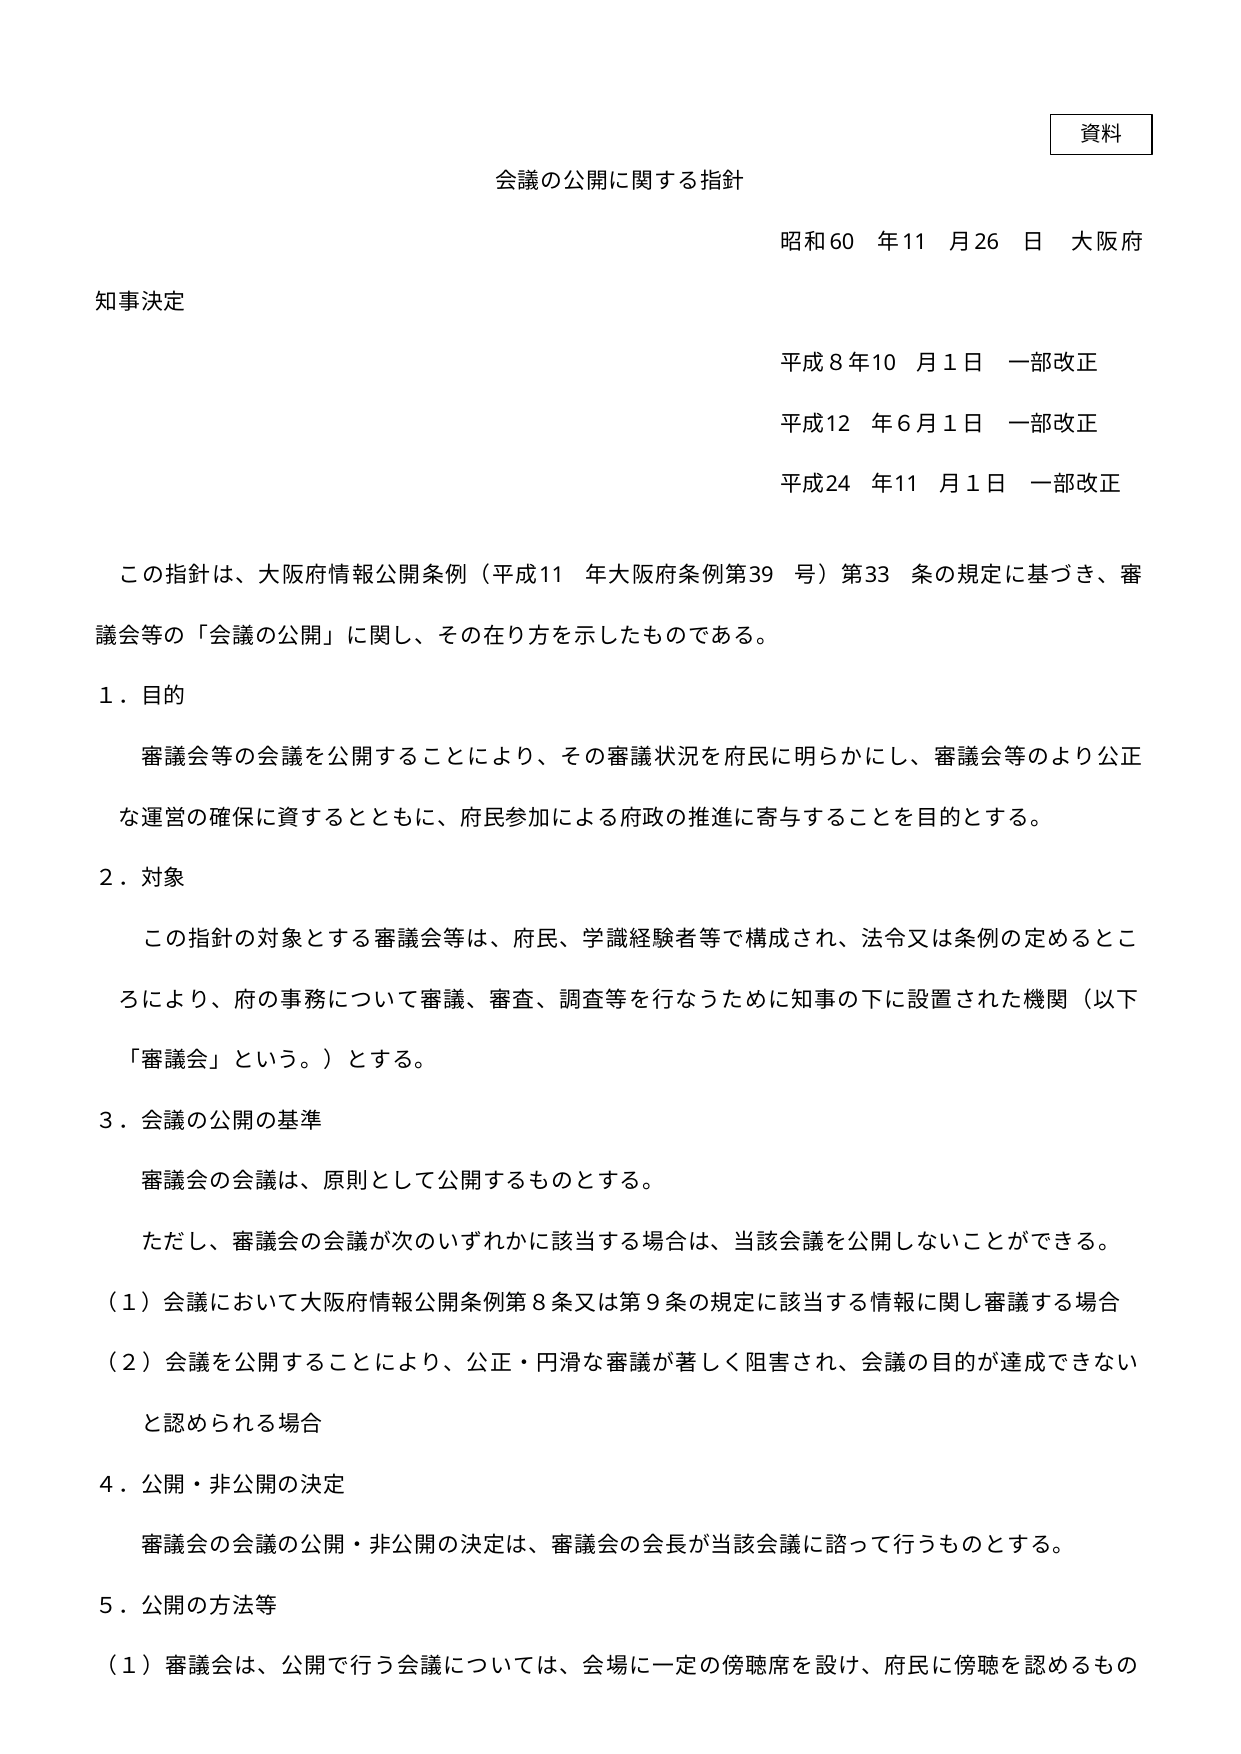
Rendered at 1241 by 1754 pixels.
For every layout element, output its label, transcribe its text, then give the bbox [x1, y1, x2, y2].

text ４．公開・非公開の決定 [95, 1452, 1144, 1513]
text 昭和60年11月26日 大阪府知事決定 [95, 209, 1144, 331]
text 審議会の会議の公開・非公開の決定は、審議会の会長が当該会議に諮って行うものとする。 [95, 1513, 1144, 1573]
text （１）会議において大阪府情報公開条例第８条又は第９条の規定に該当する情報に関し審議する場合 [95, 1270, 1144, 1331]
text ３．会議の公開の基準 [95, 1088, 1144, 1149]
text この指針の対象とする審議会等は、府民、学識経験者等で構成され、法令又は条例の定めるところにより、府の事務について審議、審査、調査等を行なうために知事の下に設置された機関（以下「審議会」という。）とする。 [95, 906, 1144, 1088]
text 会議の公開に関する指針 [95, 149, 1145, 209]
text 審議会の会議は、原則として公開するものとする。 [95, 1149, 1144, 1209]
text ただし、審議会の会議が次のいずれかに該当する場合は、当該会議を公開しないことができる。 [95, 1209, 1144, 1270]
text 平成８年10月１日 一部改正 [95, 331, 1150, 391]
text ２．対象 [95, 846, 1144, 906]
text ５．公開の方法等 [95, 1573, 1144, 1634]
text （２）会議を公開することにより、公正・円滑な審議が著しく阻害され、会議の目的が達成できないと認められる場合 [95, 1331, 1144, 1452]
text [95, 1634, 1144, 1694]
text １．目的 [95, 664, 1144, 724]
text この指針は、大阪府情報公開条例（平成11年大阪府条例第39号）第33条の規定に基づき、審議会等の「会議の公開」に関し、その在り方を示したものである。 [95, 543, 1144, 664]
text 平成24年11月１日 一部改正 [95, 452, 1150, 512]
text 平成12年６月１日 一部改正 [95, 391, 1150, 452]
text 審議会等の会議を公開することにより、その審議状況を府民に明らかにし、審議会等のより公正な運営の確保に資するとともに、府民参加による府政の推進に寄与することを目的とする。 [115, 724, 1144, 846]
